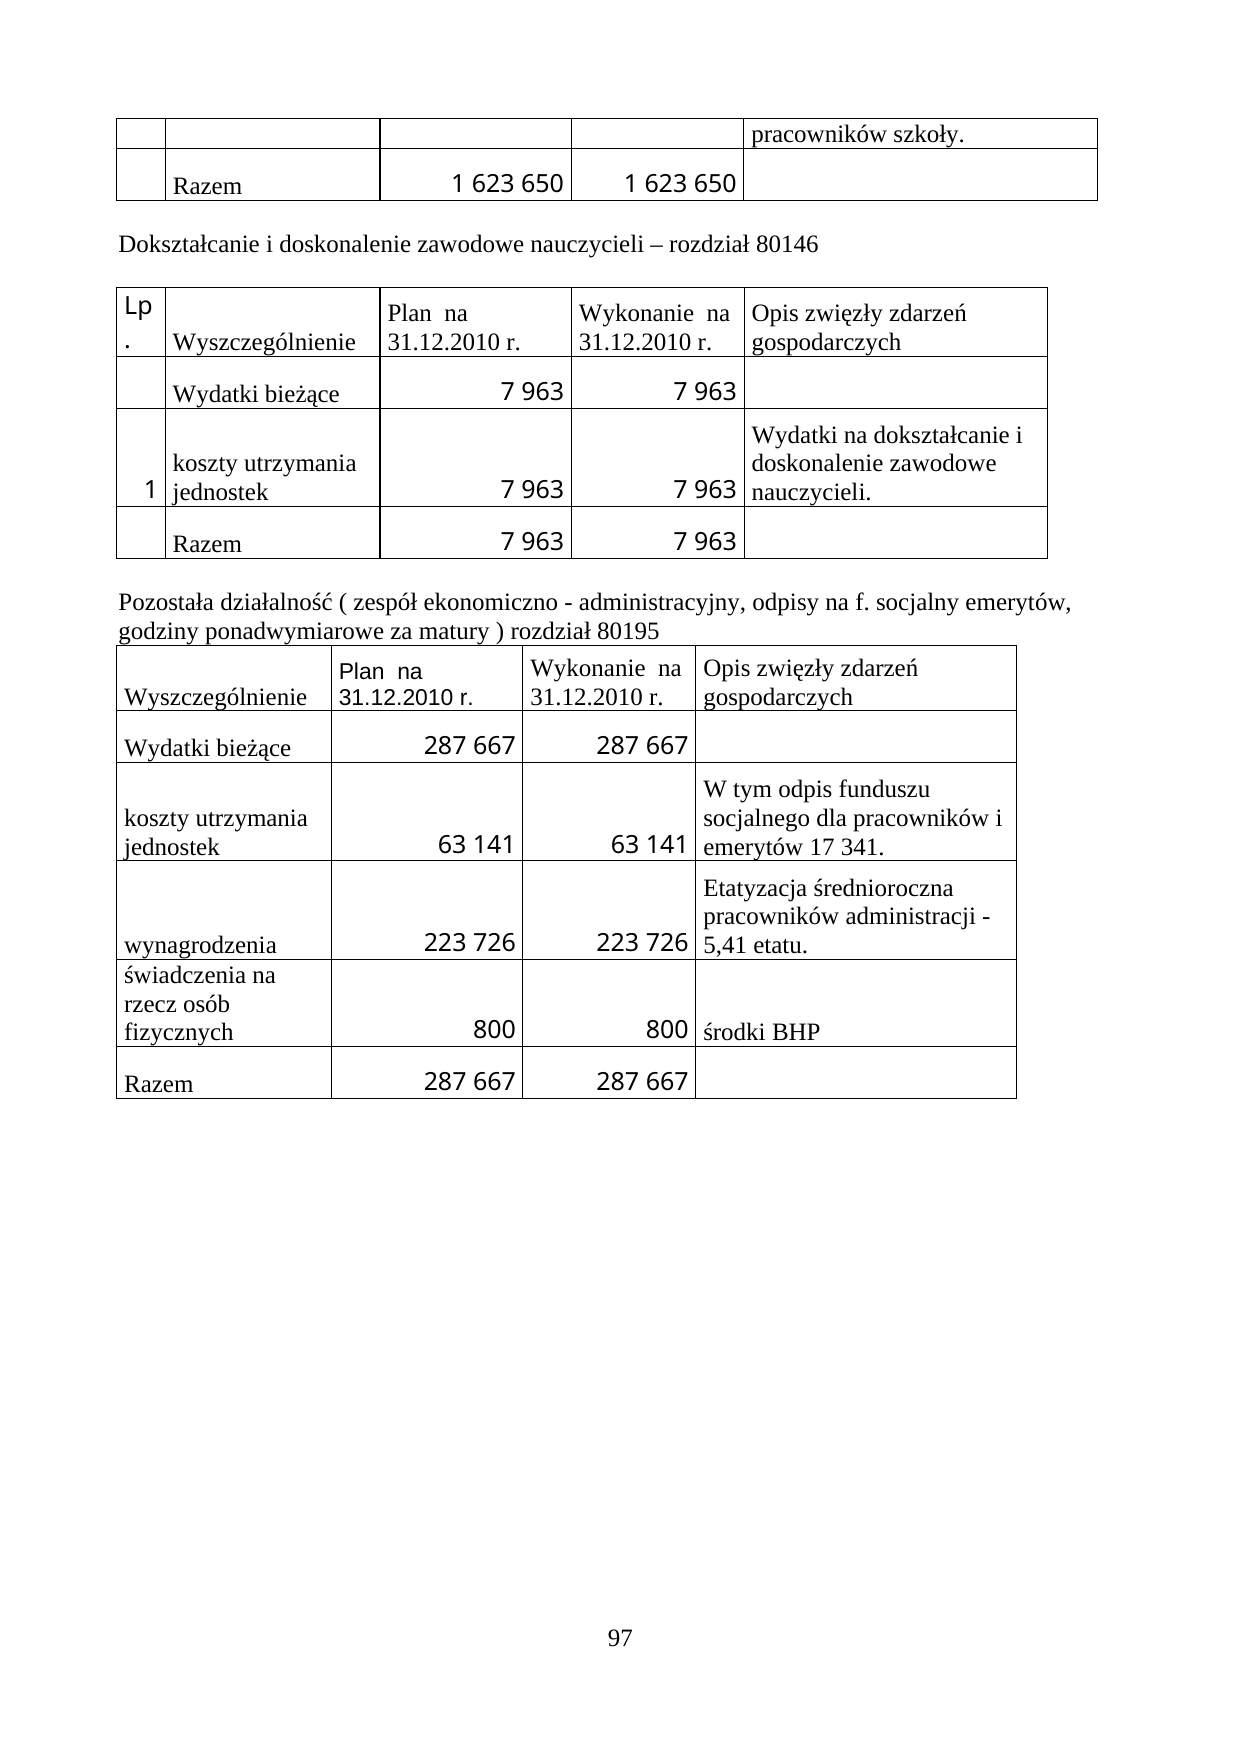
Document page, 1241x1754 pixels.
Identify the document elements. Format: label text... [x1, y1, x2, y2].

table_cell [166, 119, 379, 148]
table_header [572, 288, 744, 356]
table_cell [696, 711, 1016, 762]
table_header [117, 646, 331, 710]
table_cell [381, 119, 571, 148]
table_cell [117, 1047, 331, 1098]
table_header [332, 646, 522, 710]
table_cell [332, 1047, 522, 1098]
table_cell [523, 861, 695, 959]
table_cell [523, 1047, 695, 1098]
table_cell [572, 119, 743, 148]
text Pozostała działalność ( zespół ekonomiczno - administracyjny, odpisy na f. socjalny emerytów, godziny ponadwymiarowe za matury ) rozdział 80195 [118, 587, 1122, 645]
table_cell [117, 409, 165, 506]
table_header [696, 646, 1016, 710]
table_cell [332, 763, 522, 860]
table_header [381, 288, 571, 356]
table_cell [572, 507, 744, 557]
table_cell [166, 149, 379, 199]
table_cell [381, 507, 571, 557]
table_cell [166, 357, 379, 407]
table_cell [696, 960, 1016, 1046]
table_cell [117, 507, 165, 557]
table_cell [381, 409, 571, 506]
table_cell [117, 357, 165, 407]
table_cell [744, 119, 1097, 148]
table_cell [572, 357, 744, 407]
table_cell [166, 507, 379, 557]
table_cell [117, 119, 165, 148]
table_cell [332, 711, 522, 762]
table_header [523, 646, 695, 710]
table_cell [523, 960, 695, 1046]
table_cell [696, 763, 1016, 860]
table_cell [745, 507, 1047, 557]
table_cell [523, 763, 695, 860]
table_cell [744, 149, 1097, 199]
text Dokształcanie i doskonalenie zawodowe nauczycieli – rozdział 80146 [118, 229, 1122, 258]
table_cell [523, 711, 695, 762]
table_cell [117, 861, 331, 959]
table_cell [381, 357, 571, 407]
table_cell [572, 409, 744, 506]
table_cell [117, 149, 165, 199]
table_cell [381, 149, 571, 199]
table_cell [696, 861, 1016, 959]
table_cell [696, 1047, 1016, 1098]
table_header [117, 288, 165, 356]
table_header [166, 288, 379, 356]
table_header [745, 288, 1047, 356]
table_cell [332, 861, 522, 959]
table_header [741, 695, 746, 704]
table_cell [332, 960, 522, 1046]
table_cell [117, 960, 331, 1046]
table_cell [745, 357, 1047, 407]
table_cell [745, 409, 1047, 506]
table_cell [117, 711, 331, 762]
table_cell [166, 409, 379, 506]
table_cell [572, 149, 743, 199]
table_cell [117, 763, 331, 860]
